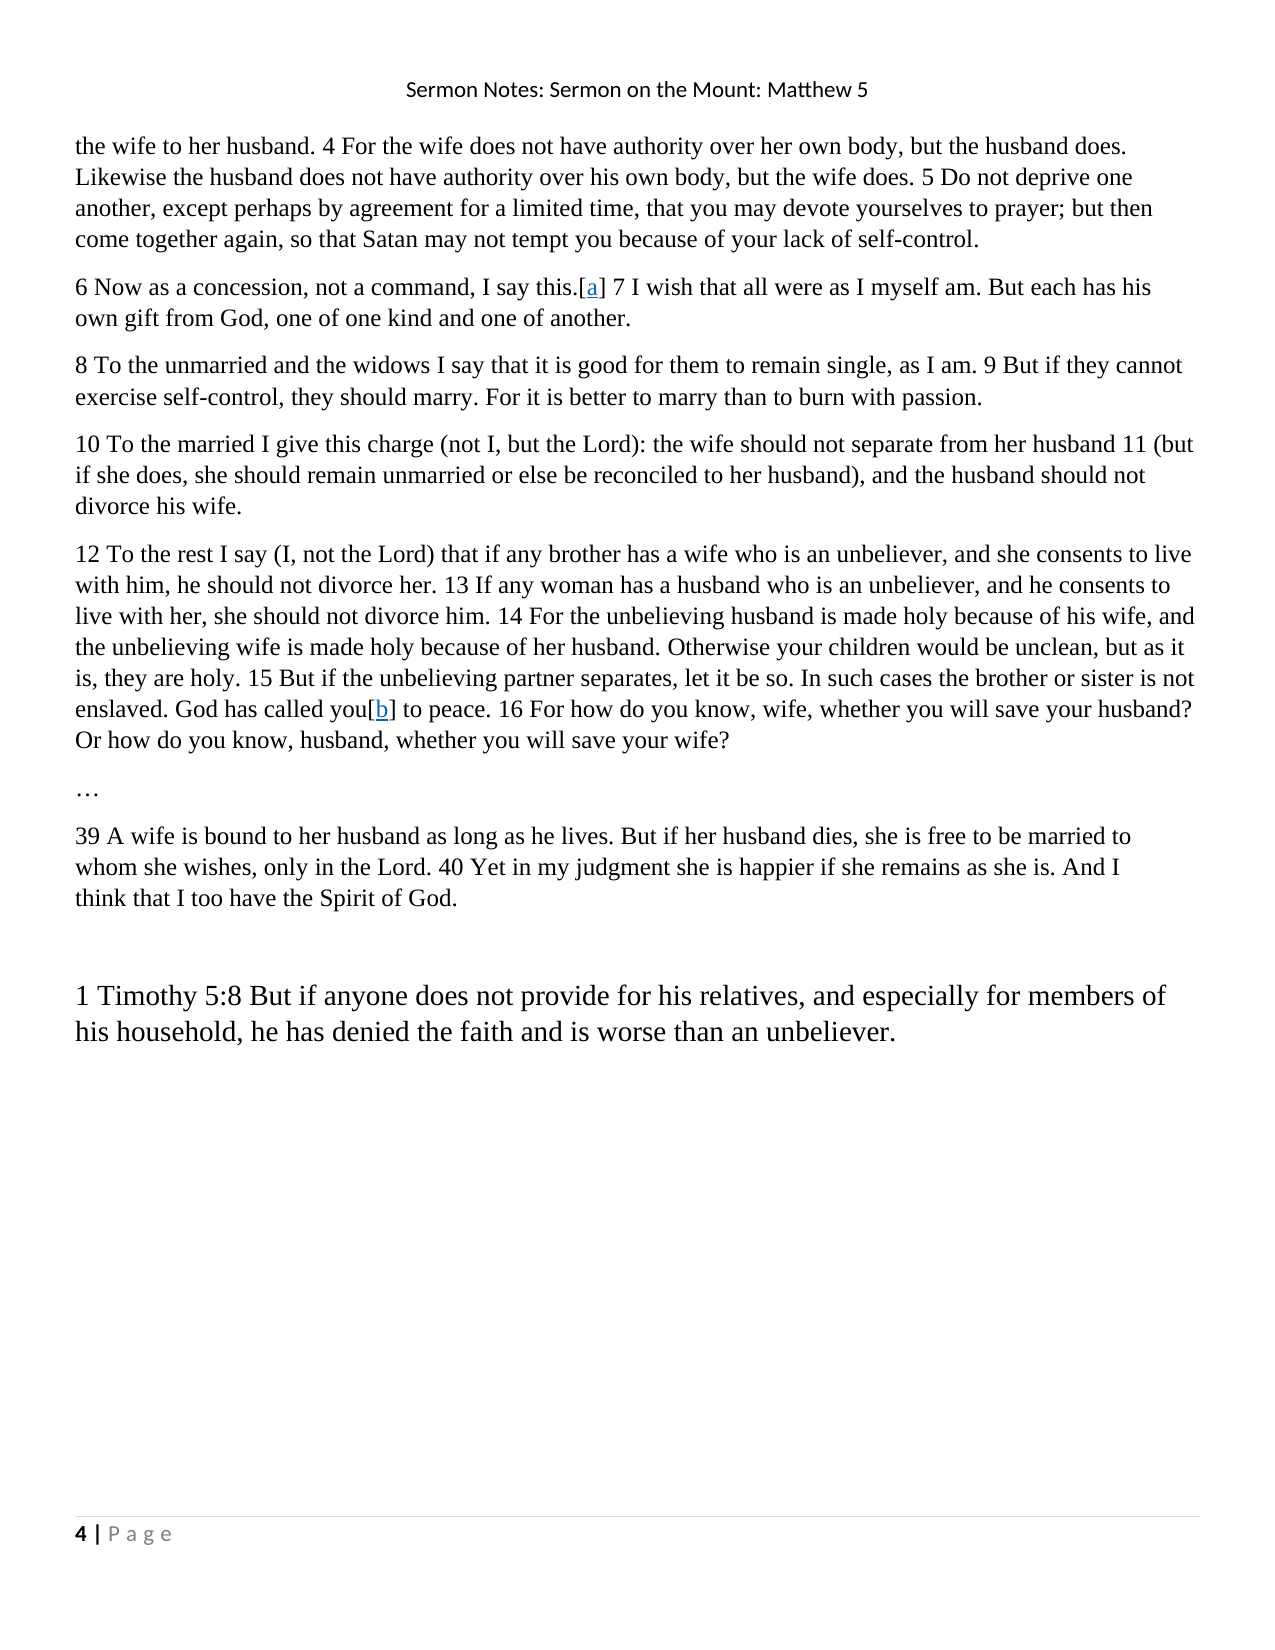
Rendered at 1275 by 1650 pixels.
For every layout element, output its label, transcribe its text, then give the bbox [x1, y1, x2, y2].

text 1 Timothy 5:8 But if anyone does not provide for his relatives, and especially for members of his household, he has denied the faith and is worse than an unbeliever. [75, 978, 1200, 1048]
text 39 A wife is bound to her husband as long as he lives. But if her husband dies, she is free to be married to whom she wishes, only in the Lord. 40 Yet in my judgment she is happier if she remains as she is. And I think that I too have the Spirit of God. [75, 821, 1200, 912]
text 10 To the married I give this charge (not I, but the Lord): the wife should not separate from her husband 11 (but if she does, she should remain unmarried or else be reconciled to her husband), and the husband should not divorce his wife. [75, 429, 1200, 520]
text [75, 131, 1200, 253]
text 8 To the unmarried and the widows I say that it is good for them to remain single, as I am. 9 But if they cannot exercise self-control, they should marry. For it is better to marry than to burn with passion. [75, 351, 1200, 410]
text 6 Now as a concession, not a command, I say this.[a] 7 I wish that all were as I myself am. But each has his own gift from God, one of one kind and one of another. [75, 272, 1200, 332]
text … [75, 773, 1200, 802]
text 12 To the rest I say (I, not the Lord) that if any brother has a wife who is an unbeliever, and she consents to live with him, he should not divorce her. 13 If any woman has a husband who is an unbeliever, and he consents to live with her, she should not divorce him. 14 For the unbelieving husband is made holy because of his wife, and the unbelieving wife is made holy because of her husband. Otherwise your children would be unclean, but as it is, they are holy. 15 But if the unbelieving partner separates, let it be so. In such cases the brother or sister is not enslaved. God has called you[b] to peace. 16 For how do you know, wife, whether you will save your husband? Or how do you know, husband, whether you will save your wife? [75, 539, 1200, 754]
